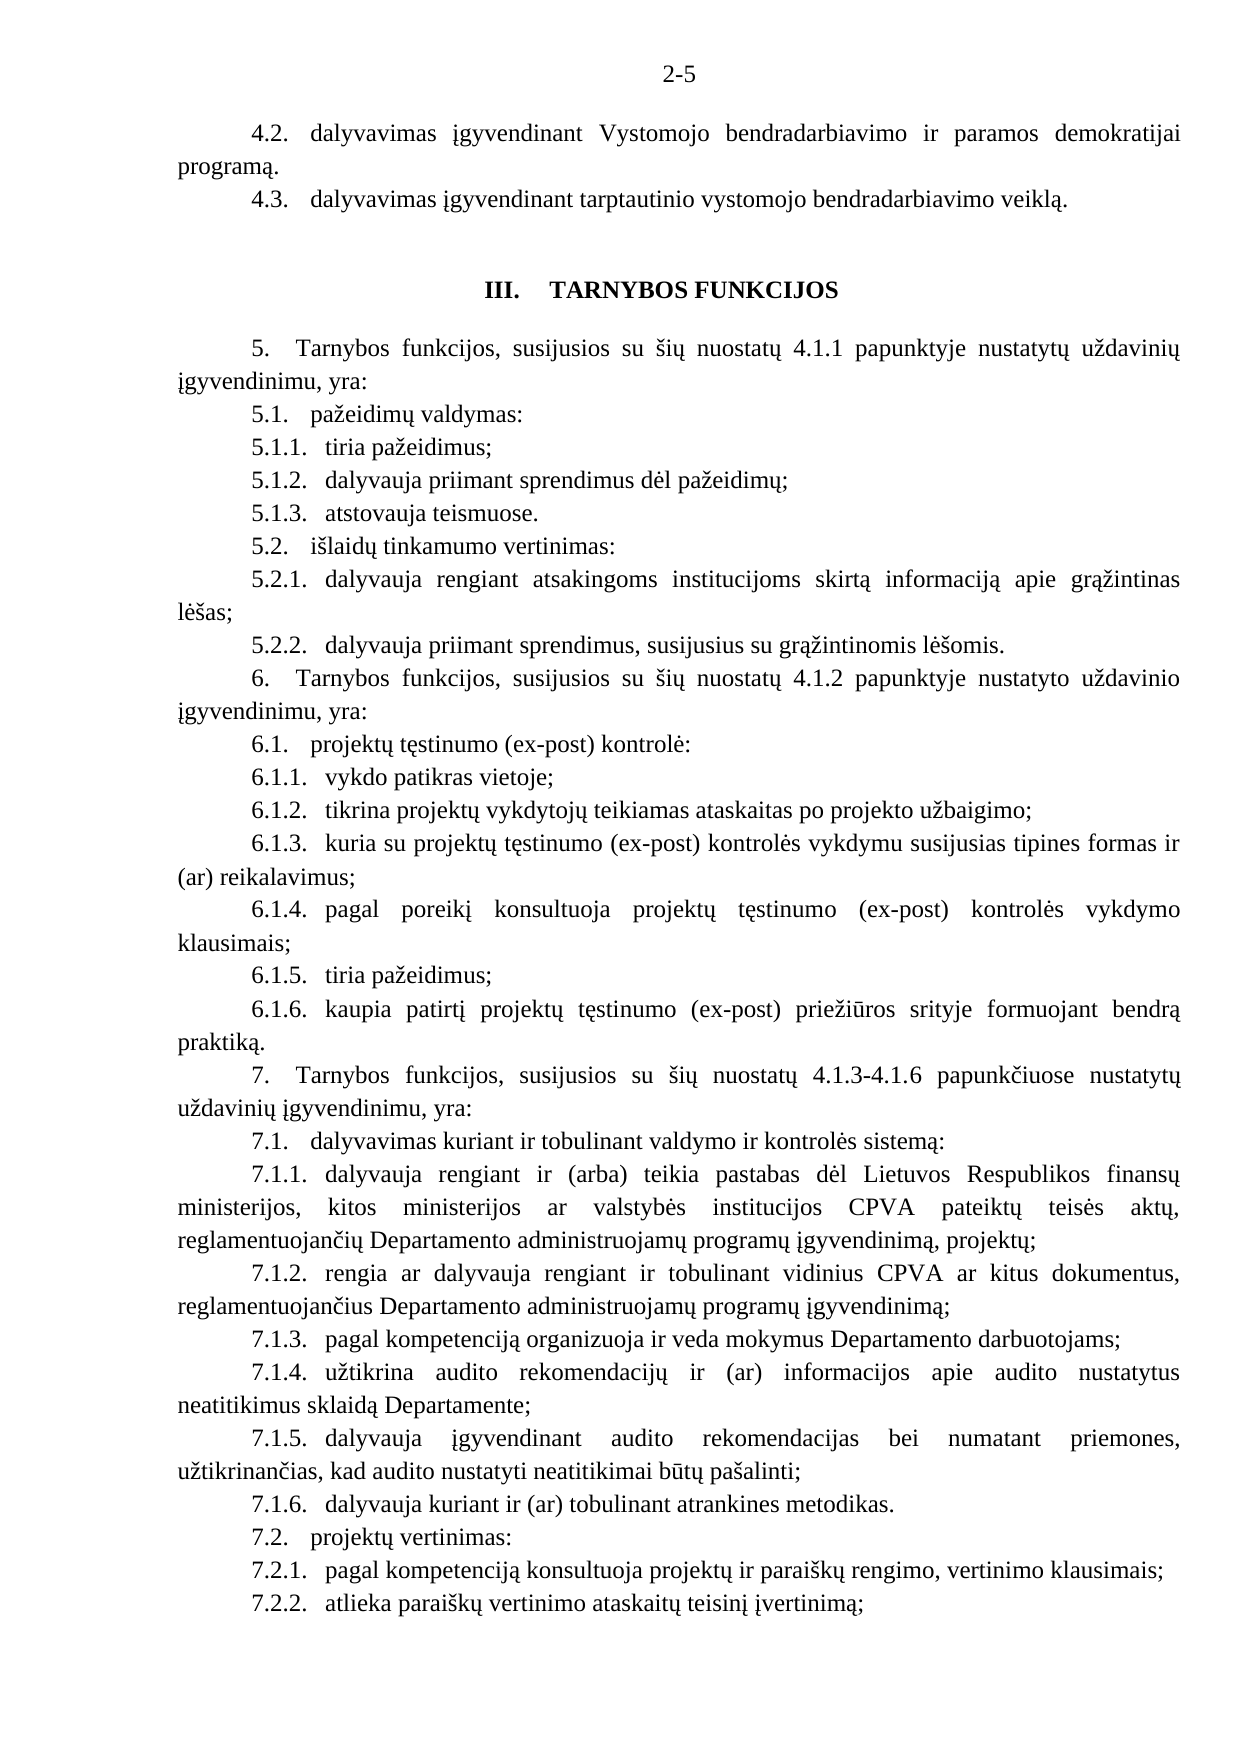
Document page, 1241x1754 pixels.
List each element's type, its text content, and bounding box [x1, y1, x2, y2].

list atstovauja teismuose. [177, 498, 1181, 527]
list dalyvauja rengiant ir (arba) teikia pastabas dėl Lietuvos Respublikos finansų ministerijos, kitos ministerijos ar valstybės institucijos CPVA pateiktų teisės aktų, reglamentuojančių Departamento administruojamų programų įgyvendinimą, projektų; [177, 1159, 1181, 1253]
list pagal kompetenciją konsultuoja projektų ir paraiškų rengimo, vertinimo klausimais; [177, 1555, 1181, 1584]
list rengia ar dalyvauja rengiant ir tobulinant vidinius CPVA ar kitus dokumentus, reglamentuojančius Departamento administruojamų programų įgyvendinimą; [177, 1258, 1181, 1319]
list projektų tęstinumo (ex-post) kontrolė: [177, 729, 1181, 758]
list tikrina projektų vykdytojų teikiamas ataskaitas po projekto užbaigimo; [177, 796, 1181, 824]
list dalyvauja rengiant atsakingoms institucijoms skirtą informaciją apie grąžintinas lėšas; [177, 564, 1181, 626]
list projektų vertinimas: [177, 1522, 1181, 1551]
list tiria pažeidimus; [177, 961, 1181, 989]
list išlaidų tinkamumo vertinimas: [177, 531, 1181, 560]
list Tarnybos funkcijos, susijusios su šių nuostatų 4.1.2 papunktyje nustatyto uždavinio įgyvendinimu, yra: [177, 663, 1181, 725]
list pagal kompetenciją organizuoja ir veda mokymus Departamento darbuotojams; [177, 1324, 1181, 1353]
list dalyvauja įgyvendinant audito rekomendacijas bei numatant priemones, užtikrinančias, kad audito nustatyti neatitikimai būtų pašalinti; [177, 1423, 1181, 1485]
list kuria su projektų tęstinumo (ex-post) kontrolės vykdymu susijusias tipines formas ir (ar) reikalavimus; [177, 828, 1181, 890]
list pažeidimų valdymas: [177, 399, 1181, 428]
list užtikrina audito rekomendacijų ir (ar) informacijos apie audito nustatytus neatitikimus sklaidą Departamente; [177, 1357, 1181, 1419]
list dalyvauja priimant sprendimus dėl pažeidimų; [177, 465, 1181, 494]
list Tarnybos funkcijos, susijusios su šių nuostatų 4.1.3-4.1.6 papunkčiuose nustatytų uždavinių įgyvendinimu, yra: [177, 1060, 1181, 1121]
list dalyvavimas įgyvendinant tarptautinio vystomojo bendradarbiavimo veiklą. [177, 184, 1181, 213]
list vykdo patikras vietoje; [177, 762, 1181, 791]
list Tarnybos funkcijos, susijusios su šių nuostatų 4.1.1 papunktyje nustatytų uždavinių įgyvendinimu, yra: [177, 333, 1181, 395]
list dalyvauja kuriant ir (ar) tobulinant atrankines metodikas. [177, 1489, 1181, 1518]
subtitle TARNYBOS FUNKCIJOS [177, 275, 1181, 304]
list atlieka paraiškų vertinimo ataskaitų teisinį įvertinimą; [177, 1588, 1181, 1617]
list dalyvavimas įgyvendinant Vystomojo bendradarbiavimo ir paramos demokratijai programą. [177, 118, 1181, 180]
list kaupia patirtį projektų tęstinumo (ex-post) priežiūros srityje formuojant bendrą praktiką. [177, 994, 1181, 1055]
list dalyvauja priimant sprendimus, susijusius su grąžintinomis lėšomis. [177, 630, 1181, 659]
list tiria pažeidimus; [177, 432, 1181, 461]
list dalyvavimas kuriant ir tobulinant valdymo ir kontrolės sistemą: [177, 1126, 1181, 1154]
list pagal poreikį konsultuoja projektų tęstinumo (ex-post) kontrolės vykdymo klausimais; [177, 894, 1181, 956]
